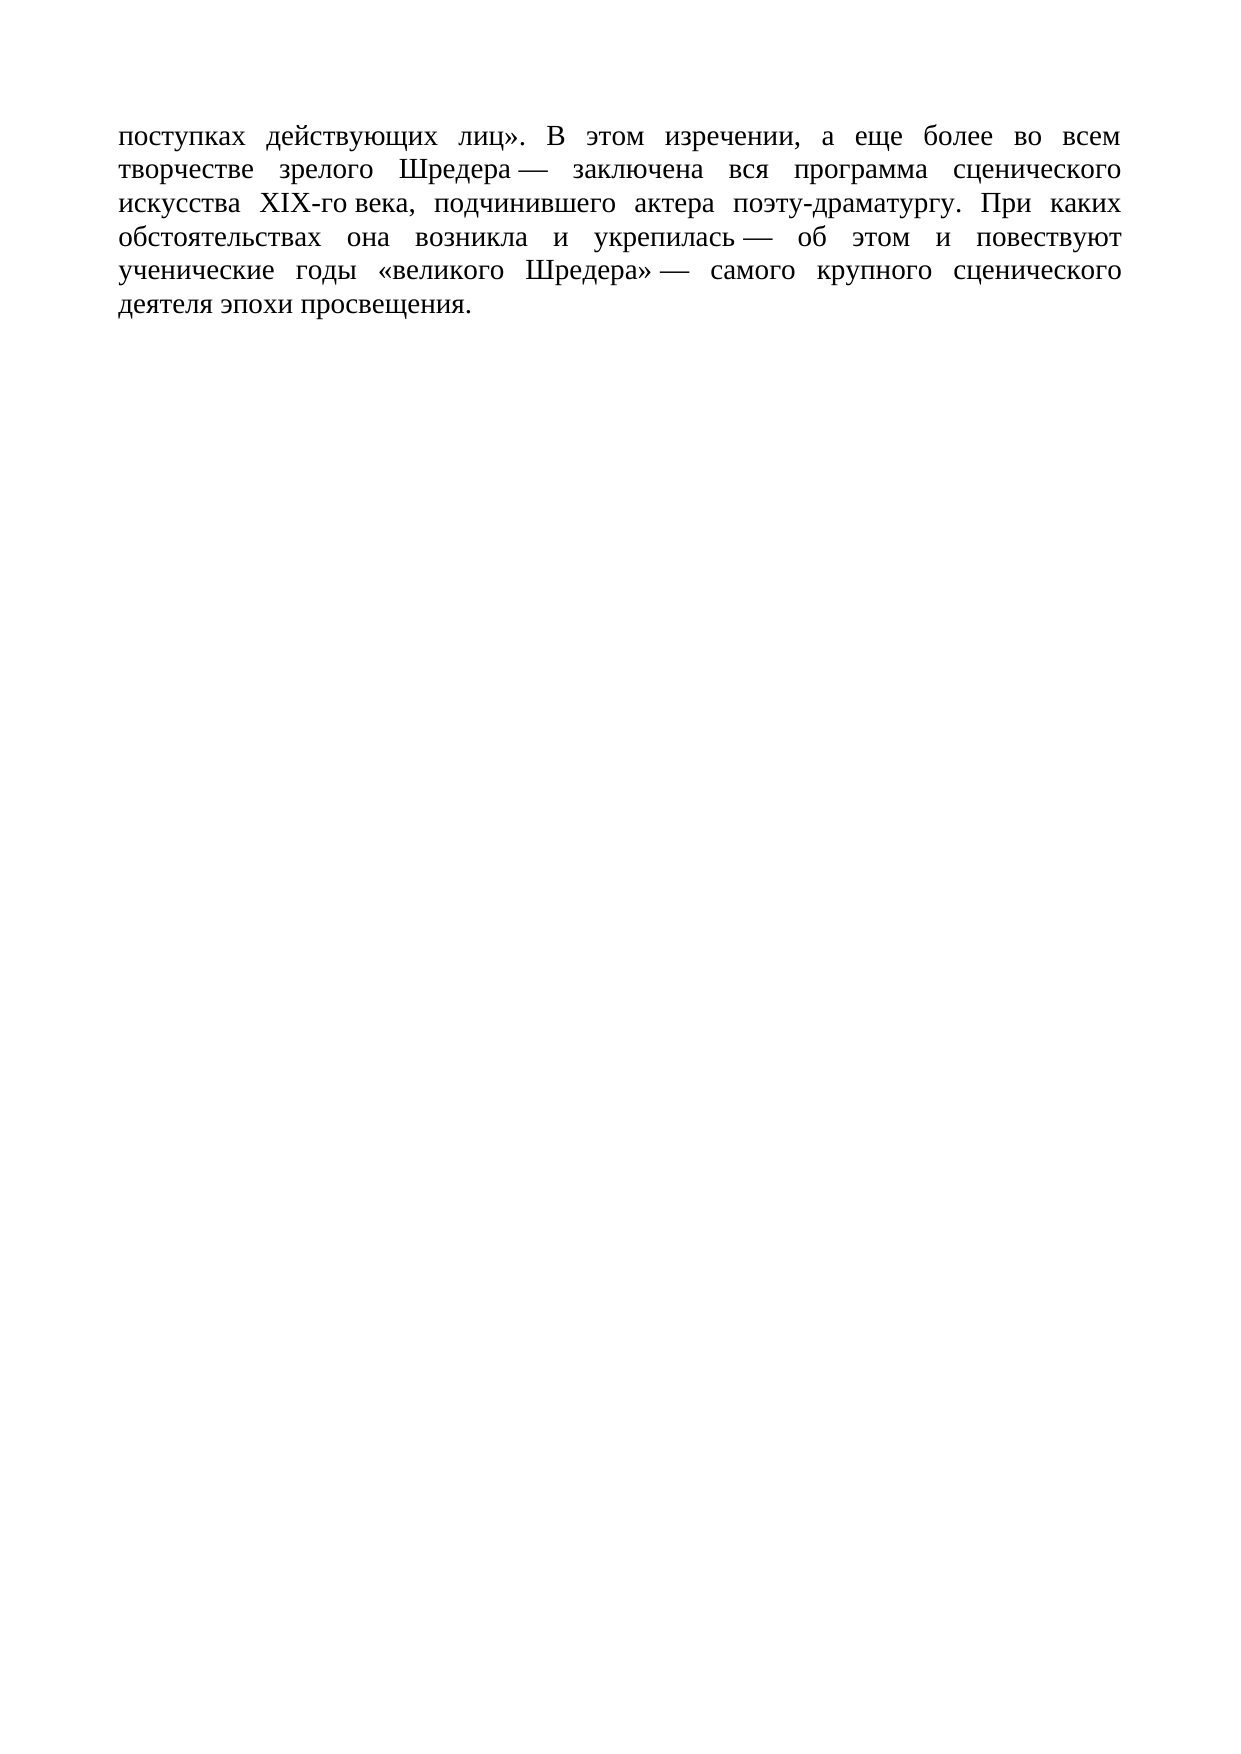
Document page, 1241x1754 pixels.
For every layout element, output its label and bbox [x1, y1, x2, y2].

text [118, 118, 1122, 319]
